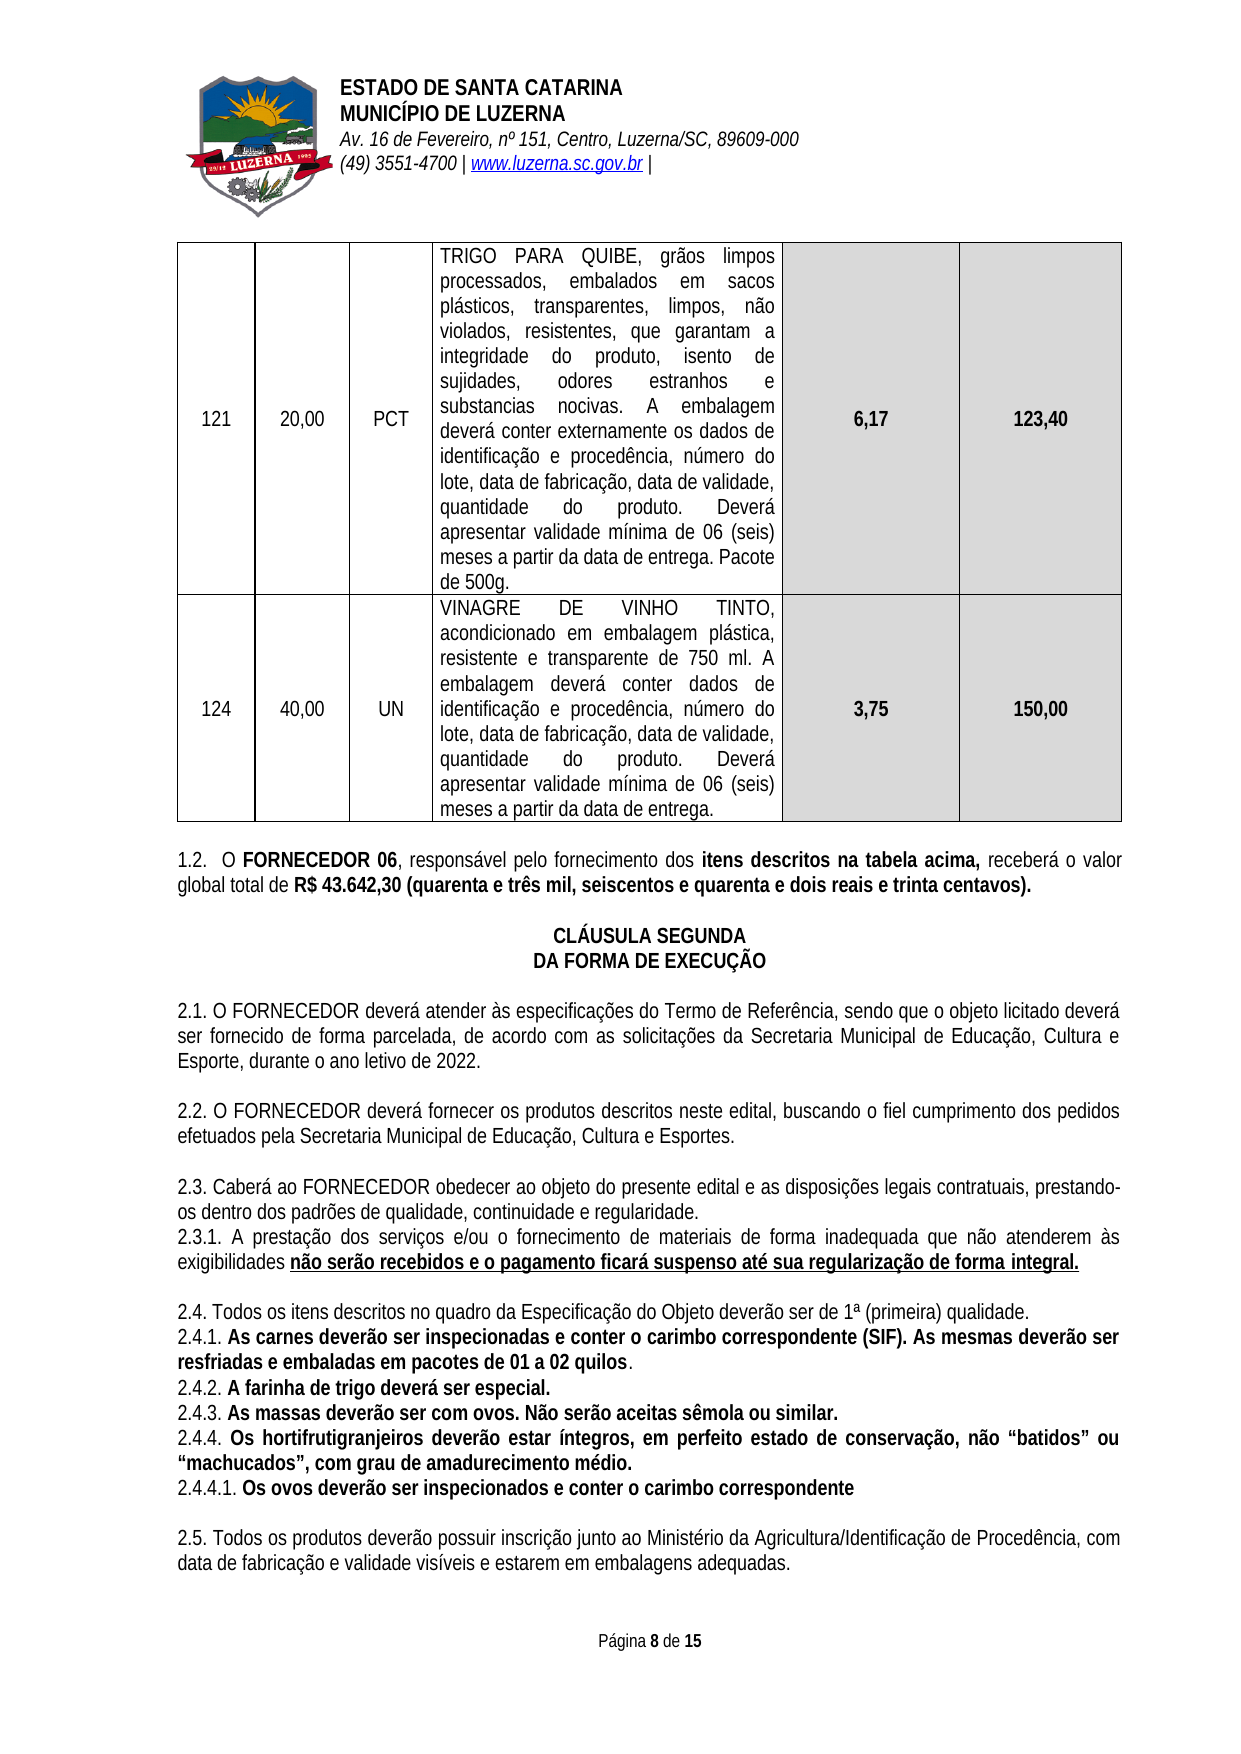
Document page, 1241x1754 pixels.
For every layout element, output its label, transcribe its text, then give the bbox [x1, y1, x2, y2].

table_cell 123,40 [960, 243, 1121, 594]
text 2.4. Todos os itens descritos no quadro da Especificação do Objeto deverão ser de 1ª (primeira) qualidade. [177, 1299, 1122, 1324]
text 2.4.4.1. Os ovos deverão ser inspecionados e conter o carimbo correspondente [177, 1475, 1122, 1500]
text 2.2. O FORNECEDOR deverá fornecer os produtos descritos neste edital, buscando o fiel cumprimento dos pedidos efetuados pela Secretaria Municipal de Educação, Cultura e Esportes. [177, 1098, 1122, 1148]
table_cell TRIGO PARA QUIBE, grãos limpos processados, embalados em sacos plásticos, transparentes, limpos, não violados, resistentes, que garantam a integridade do produto, isento de sujidades, odores estranhos e substancias nocivas. A embalagem deverá conter externamente os dados de identificação e procedência, número do lote, data de fabricação, data de validade, quantidade do produto. Deverá apresentar validade mínima de 06 (seis) meses a partir da data de entrega. Pacote de 500g. [433, 243, 782, 594]
table_cell 40,00 [256, 595, 349, 821]
table_cell 3,75 [783, 595, 959, 821]
table_cell 20,00 [256, 243, 349, 594]
list O FORNECEDOR 06, responsável pelo fornecimento dos itens descritos na tabela acima, receberá o valor global total de R$ 43.642,30 (quarenta e três mil, seiscentos e quarenta e dois reais e trinta centavos). [177, 847, 1122, 897]
text CLÁUSULA SEGUNDA [177, 922, 1122, 948]
text 2.4.2. A farinha de trigo deverá ser especial. [177, 1374, 1122, 1399]
table_cell VINAGRE DE VINHO TINTO, acondicionado em embalagem plástica, resistente e transparente de 750 ml. A embalagem deverá conter dados de identificação e procedência, número do lote, data de fabricação, data de validade, quantidade do produto. Deverá apresentar validade mínima de 06 (seis) meses a partir da data de entrega. [433, 595, 782, 821]
text 2.1. O FORNECEDOR deverá atender às especificações do Termo de Referência, sendo que o objeto licitado deverá ser fornecido de forma parcelada, de acordo com as solicitações da Secretaria Municipal de Educação, Cultura e Esporte, durante o ano letivo de 2022. [177, 998, 1122, 1073]
text 2.4.3. As massas deverão ser com ovos. Não serão aceitas sêmola ou similar. [177, 1399, 1122, 1424]
table_cell 150,00 [960, 595, 1121, 821]
text 2.5. Todos os produtos deverão possuir inscrição junto ao Ministério da Agricultura/Identificação de Procedência, com data de fabricação e validade visíveis e estarem em embalagens adequadas. [177, 1525, 1122, 1575]
table_cell UN [350, 595, 432, 821]
text 2.3.1. A prestação dos serviços e/ou o fornecimento de materiais de forma inadequada que não atenderem às exigibilidades não serão recebidos e o pagamento ficará suspenso até sua regularização de forma integral. [177, 1224, 1122, 1274]
text 2.4.1. As carnes deverão ser inspecionadas e conter o carimbo correspondente (SIF). As mesmas deverão ser resfriadas e embaladas em pacotes de 01 a 02 quilos. [177, 1324, 1122, 1374]
table_cell 124 [178, 595, 254, 821]
table_cell 121 [178, 243, 254, 594]
text DA FORMA DE EXECUÇÃO [177, 948, 1122, 973]
table_cell 6,17 [783, 243, 959, 594]
text 2.4.4. Os hortifrutigranjeiros deverão estar íntegros, em perfeito estado de conservação, não “batidos” ou “machucados”, com grau de amadurecimento médio. [177, 1424, 1122, 1475]
text 2.3. Caberá ao FORNECEDOR obedecer ao objeto do presente edital e as disposições legais contratuais, prestando-os dentro dos padrões de qualidade, continuidade e regularidade. [177, 1173, 1122, 1224]
picture [184, 73, 333, 218]
table_cell PCT [350, 243, 432, 594]
